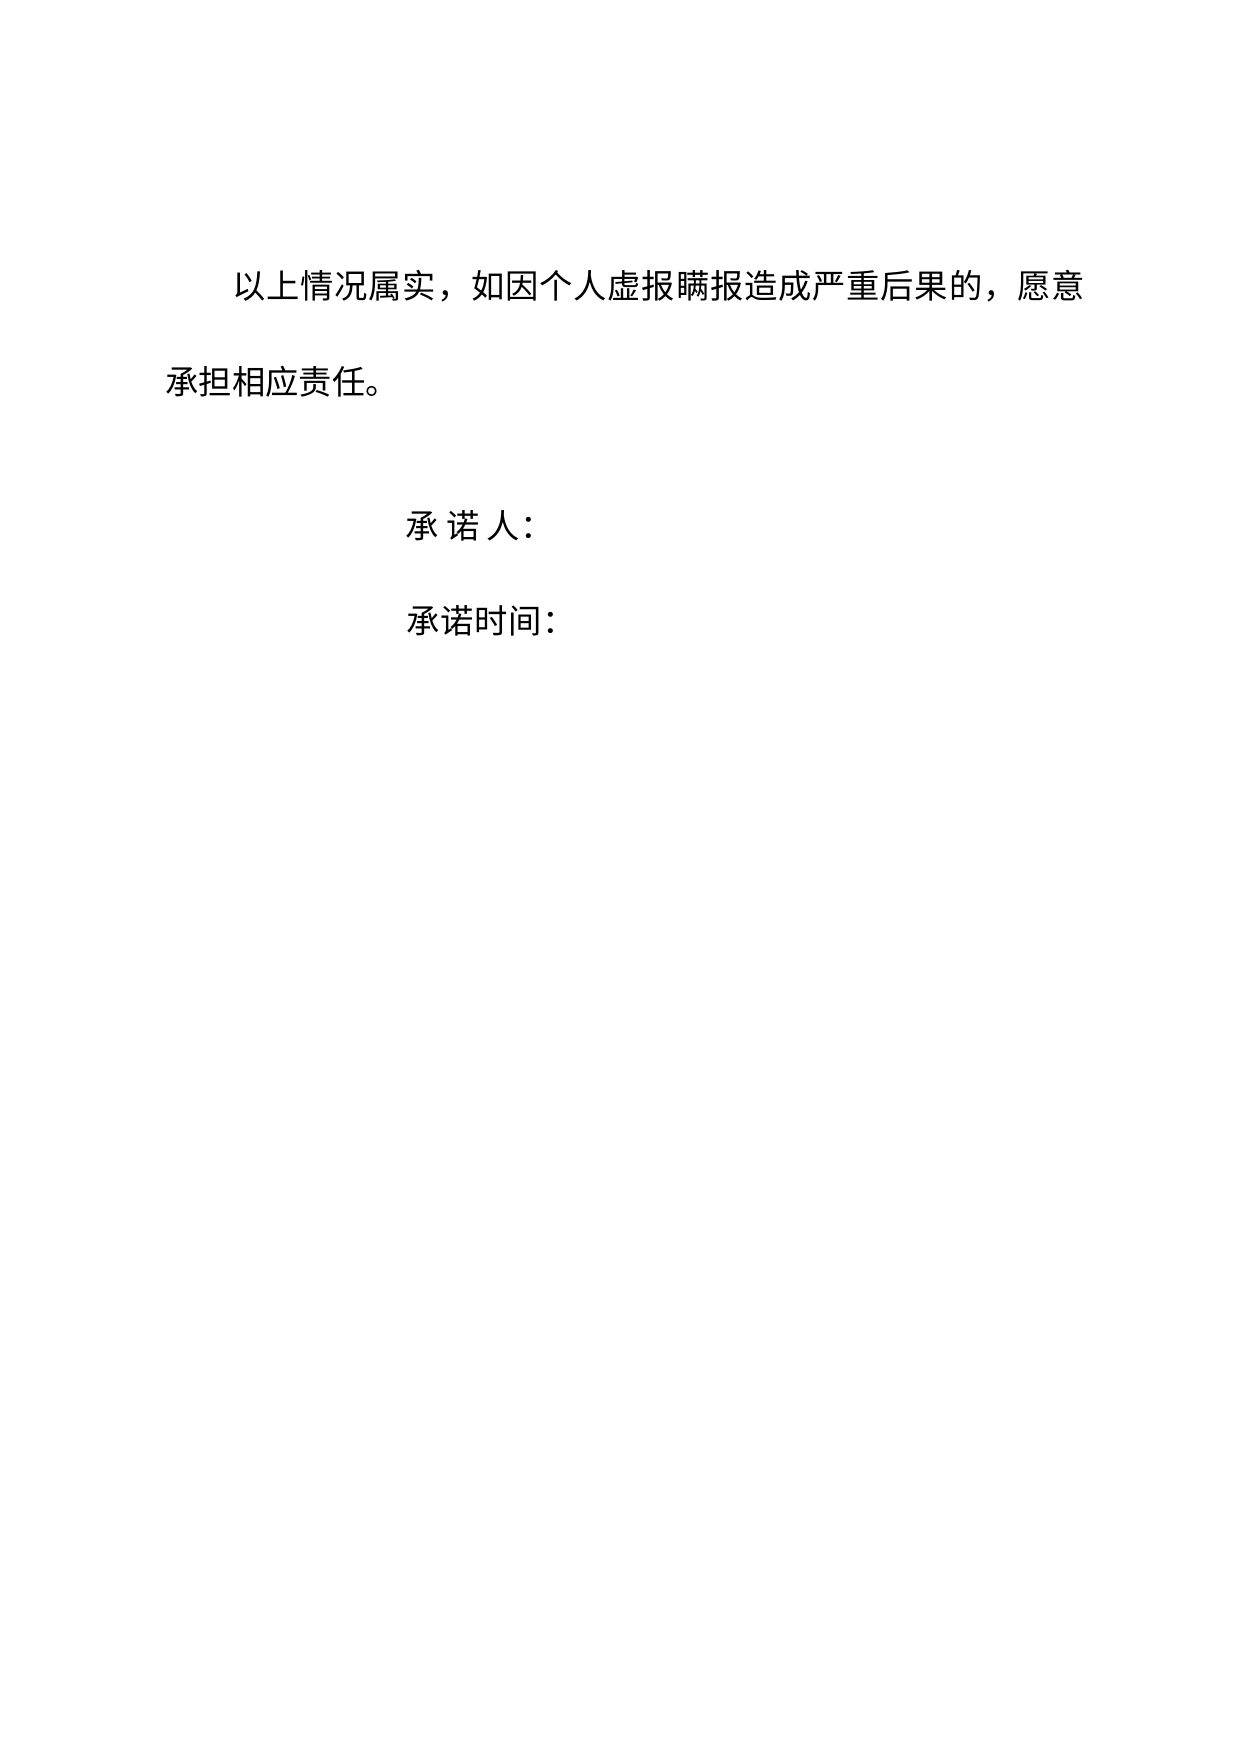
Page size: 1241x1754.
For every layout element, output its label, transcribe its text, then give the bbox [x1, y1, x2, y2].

text 承诺时间： [165, 571, 1087, 667]
text 以上情况属实，如因个人虚报瞒报造成严重后果的，愿意承担相应责任。 [165, 236, 1087, 428]
text 承 诺 人： [165, 476, 1087, 571]
